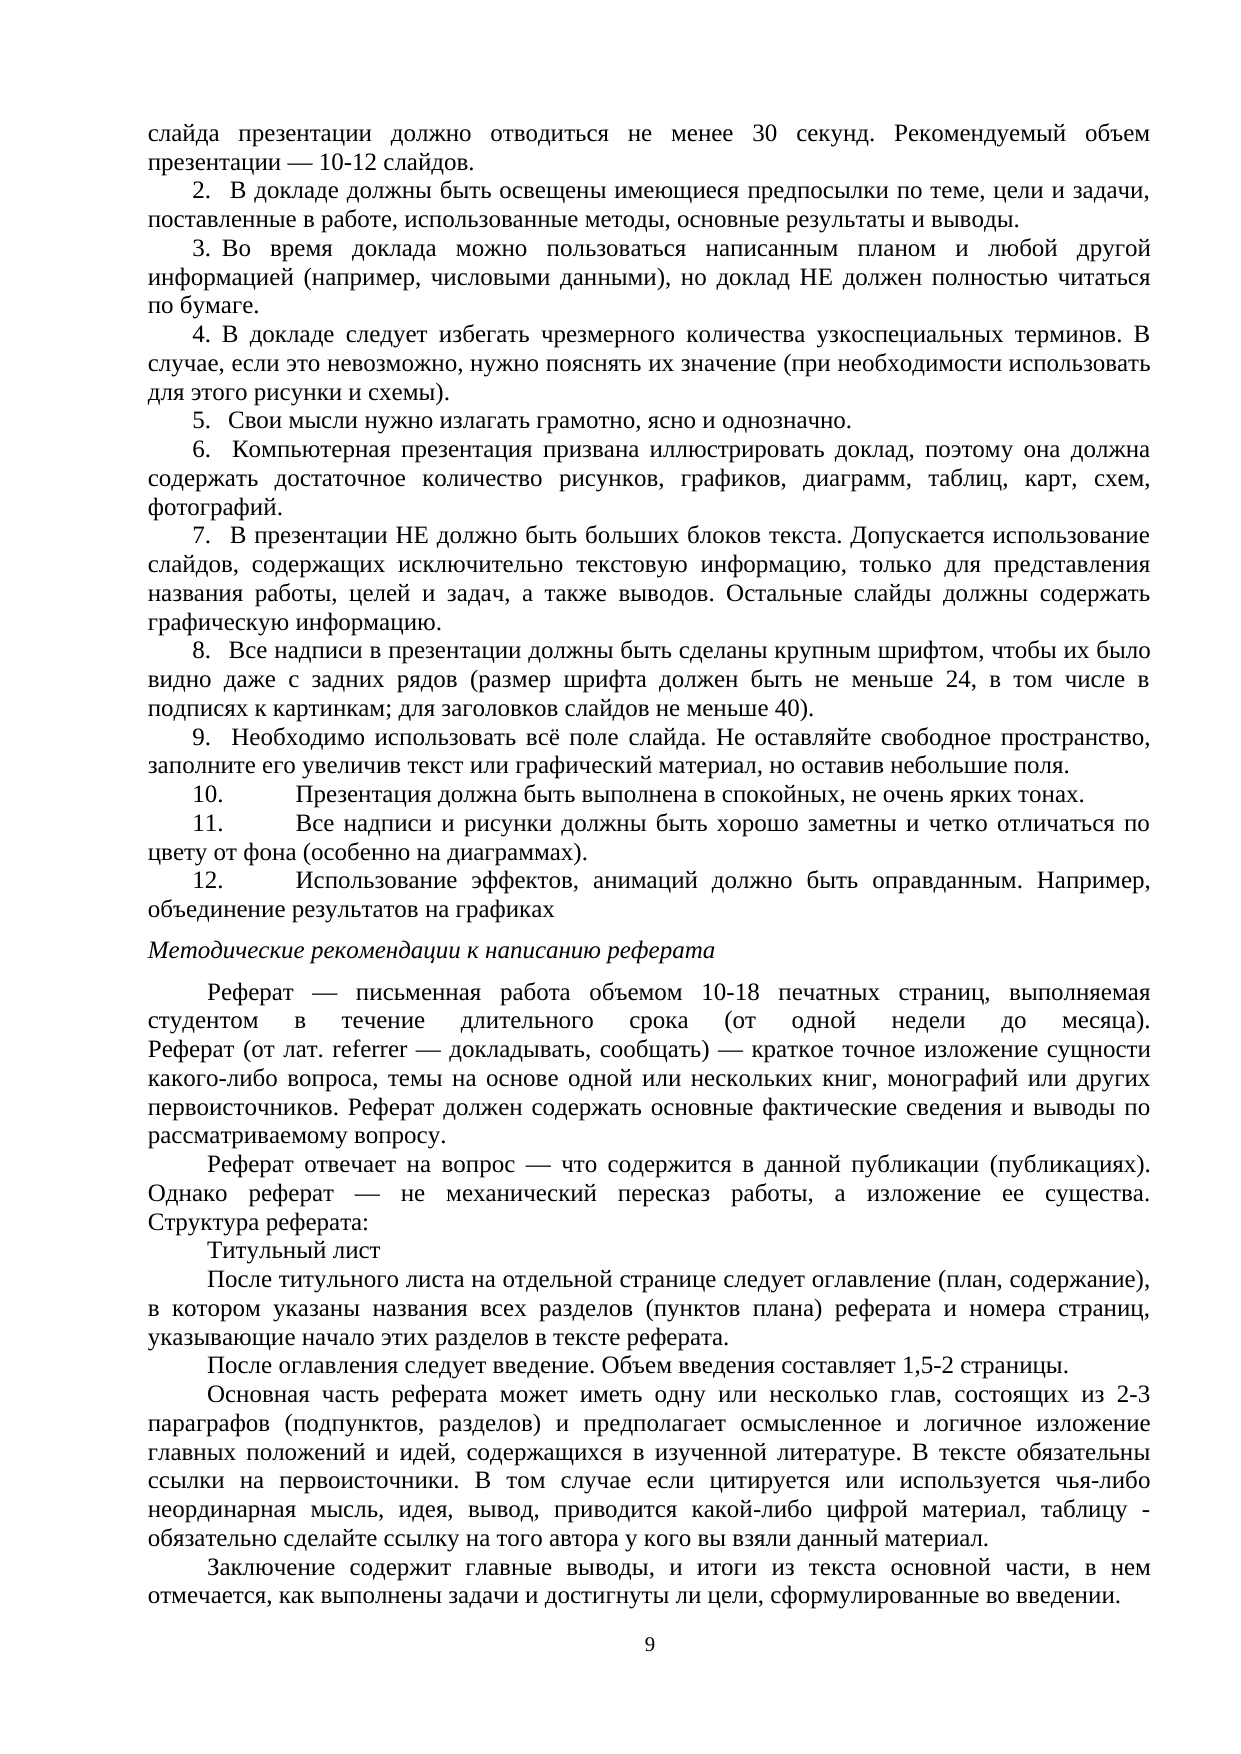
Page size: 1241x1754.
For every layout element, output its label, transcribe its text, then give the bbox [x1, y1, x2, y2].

text Основная часть реферата может иметь одну или несколько глав, состоящих из 2-3 параграфов (подпунктов, разделов) и предполагает осмысленное и логичное изложение главных положений и идей, содержащихся в изученной литературе. В тексте обязательны ссылки на первоисточники. В том случае если цитируется или используется чья-либо неординарная мысль, идея, вывод, приводится какой-либо цифрой материал, таблицу - обязательно сделайте ссылку на того автора у кого вы взяли данный материал. [148, 1379, 1152, 1552]
list Презентация должна быть выполнена в спокойных, не очень ярких тонах. [148, 779, 1152, 808]
text Реферат — письменная работа объемом 10-18 печатных страниц, выполняемая студентом в течение длительного срока (от одной недели до месяца). Реферат (от лат. referrer — докладывать, сообщать) — краткое точное изложение сущности какого-либо вопроса, темы на основе одной или нескольких книг, монографий или других первоисточников. Реферат должен содержать основные фактические сведения и выводы по рассматриваемому вопросу. [148, 977, 1152, 1149]
list В презентации НЕ должно быть больших блоков текста. Допускается использование слайдов, содержащих исключительно текстовую информацию, только для представления названия работы, целей и задач, а также выводов. Остальные слайды должны содержать графическую информацию. [148, 521, 1152, 636]
list Все надписи в презентации должны быть сделаны крупным шрифтом, чтобы их было видно даже с задних рядов (размер шрифта должен быть не меньше 24, в том числе в подписях к картинкам; для заголовков слайдов не меньше 40). [148, 636, 1152, 722]
text Методические рекомендации к написанию реферата [148, 936, 1152, 964]
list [148, 118, 1152, 176]
text Заключение содержит главные выводы, и итоги из текста основной части, в нем отмечается, как выполнены задачи и достигнуты ли цели, сформулированные во введении. [148, 1552, 1152, 1609]
text После оглавления следует введение. Объем введения составляет 1,5-2 страницы. [148, 1351, 1152, 1379]
list Свои мысли нужно излагать грамотно, ясно и однозначно. [148, 406, 1152, 434]
list В докладе следует избегать чрезмерного количества узкоспециальных терминов. В случае, если это невозможно, нужно пояснять их значение (при необходимости использовать для этого рисунки и схемы). [148, 319, 1152, 406]
text Реферат отвечает на вопрос — что содержится в данной публикации (публикациях). Однако реферат — не механический пересказ работы, а изложение ее существа. Структура реферата: [148, 1149, 1152, 1236]
list Во время доклада можно пользоваться написанным планом и любой другой информацией (например, числовыми данными), но доклад НЕ должен полностью читаться по бумаге. [148, 233, 1152, 319]
list Необходимо использовать всё поле слайда. Не оставляйте свободное пространство, заполните его увеличив текст или графический материал, но оставив небольшие поля. [148, 722, 1152, 779]
list Использование эффектов, анимаций должно быть оправданным. Например, объединение результатов на графиках [148, 866, 1152, 923]
text Титульный лист [148, 1236, 1152, 1264]
list Все надписи и рисунки должны быть хорошо заметны и четко отличаться по цвету от фона (особенно на диаграммах). [148, 808, 1152, 866]
text После титульного листа на отдельной странице следует оглавление (план, содержание), в котором указаны названия всех разделов (пунктов плана) реферата и номера страниц, указывающие начало этих разделов в тексте реферата. [148, 1264, 1152, 1351]
list Компьютерная презентация призвана иллюстрировать доклад, поэтому она должна содержать достаточное количество рисунков, графиков, диаграмм, таблиц, карт, схем, фотографий. [148, 434, 1152, 521]
list В докладе должны быть освещены имеющиеся предпосылки по теме, цели и задачи, поставленные в работе, использованные методы, основные результаты и выводы. [148, 176, 1152, 233]
